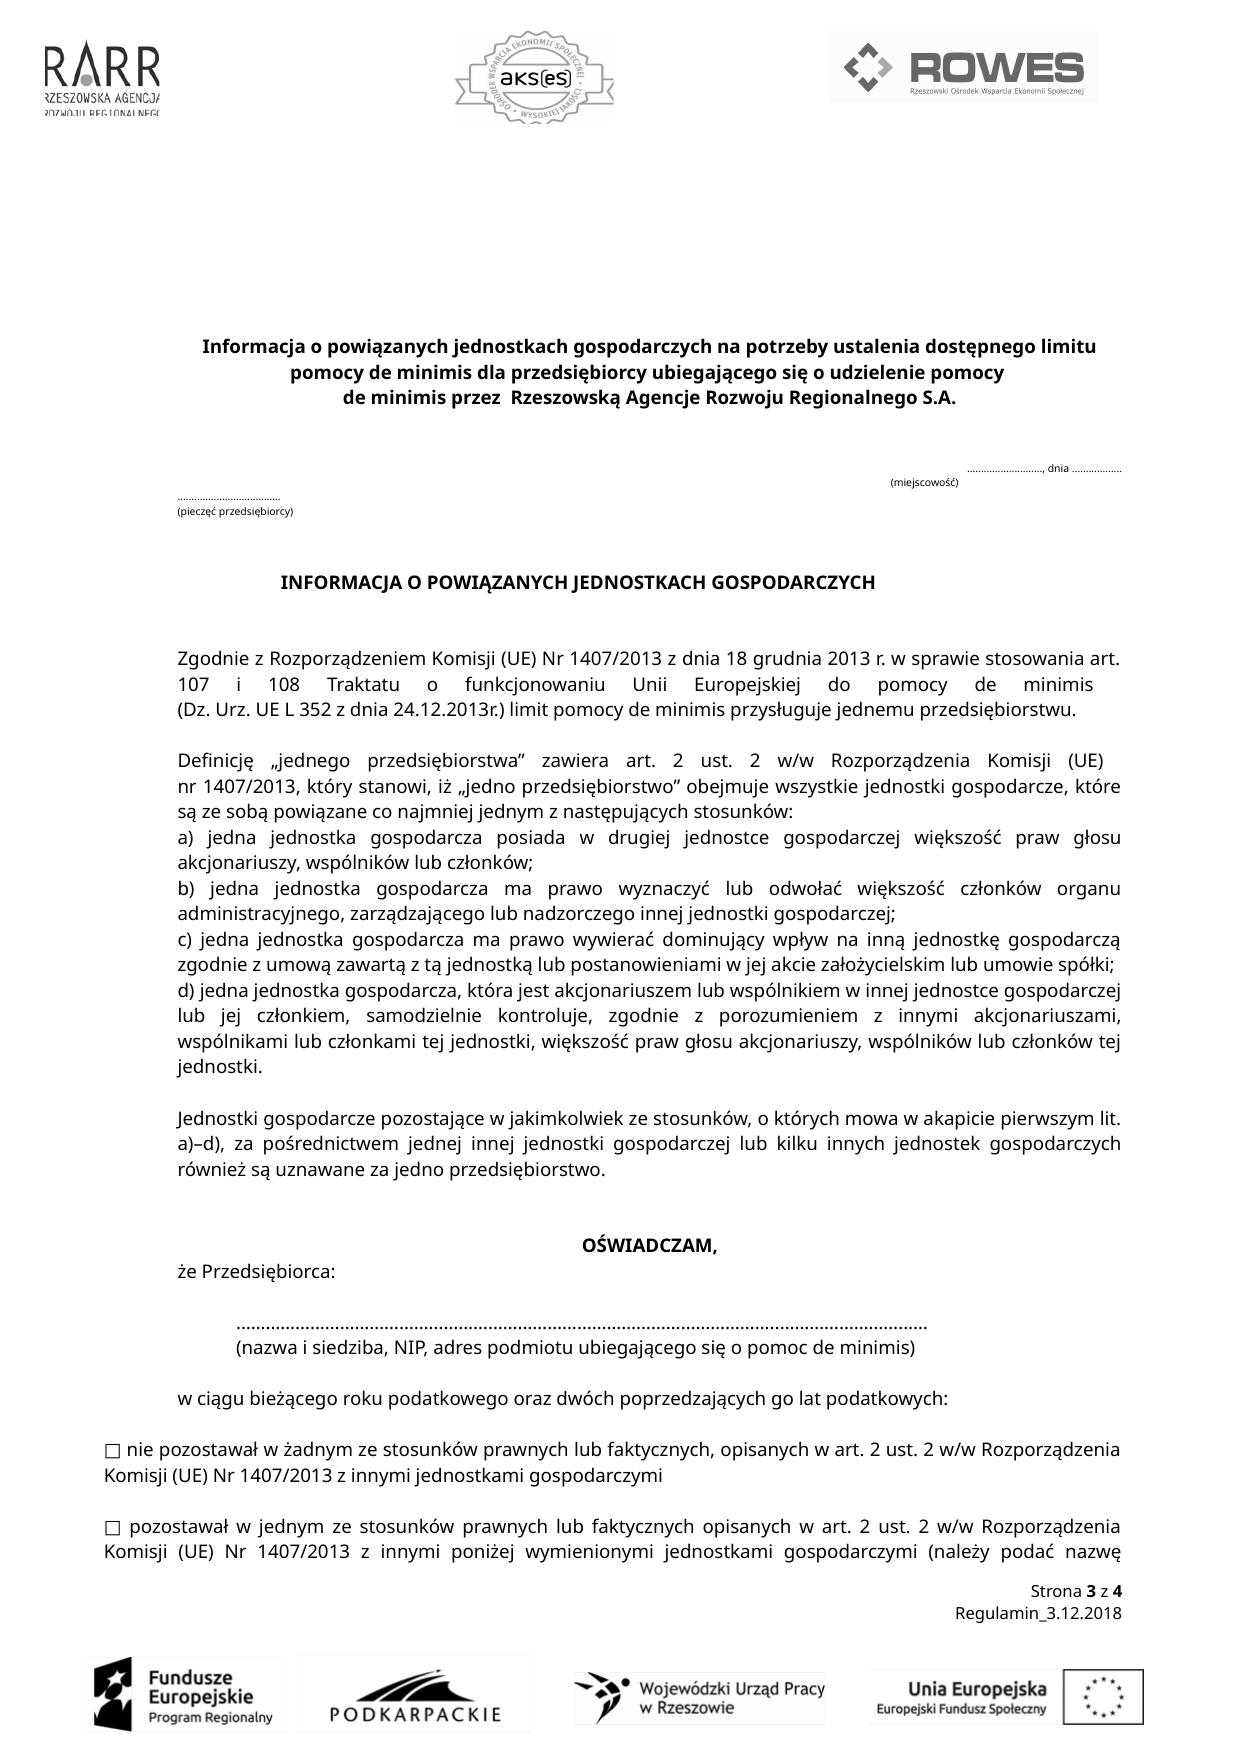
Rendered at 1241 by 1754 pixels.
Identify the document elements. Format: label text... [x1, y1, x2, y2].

text d) jedna jednostka gospodarcza, która jest akcjonariuszem lub wspólnikiem w innej jednostce gospodarczej lub jej członkiem, samodzielnie kontroluje, zgodnie z porozumieniem z innymi akcjonariuszami, wspólnikami lub członkami tej jednostki, większość praw głosu akcjonariuszy, wspólników lub członków tej jednostki. [177, 977, 1122, 1079]
text b) jedna jednostka gospodarcza ma prawo wyznaczyć lub odwołać większość członków organu administracyjnego, zarządzającego lub nadzorczego innej jednostki gospodarczej; [177, 875, 1122, 926]
text (nazwa i siedziba, NIP, adres podmiotu ubiegającego się o pomoc de minimis) [177, 1334, 1122, 1360]
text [103, 1513, 1122, 1564]
picture [868, 1667, 1146, 1727]
text c) jedna jednostka gospodarcza ma prawo wywierać dominujący wpływ na inną jednostkę gospodarczą zgodnie z umową zawartą z tą jednostką lub postanowieniami w jej akcie założycielskim lub umowie spółki; [177, 926, 1122, 977]
text Jednostki gospodarcze pozostające w jakimkolwiek ze stosunków, o których mowa w akapicie pierwszym lit. a)–d), za pośrednictwem jednej innej jednostki gospodarczej lub kilku innych jednostek gospodarczych również są uznawane za jedno przedsiębiorstwo. [177, 1105, 1122, 1181]
text (pieczęć przedsiębiorcy) [103, 504, 1122, 518]
picture [80, 1655, 287, 1734]
text Definicję „jednego przedsiębiorstwa” zawiera art. 2 ust. 2 w/w Rozporządzenia Komisji (UE) nr 1407/2013, który stanowi, iż „jedno przedsiębiorstwo” obejmuje wszystkie jednostki gospodarcze, które są ze sobą powiązane co najmniej jednym z następujących stosunków: [177, 748, 1122, 824]
text ………………………………………………………………………………………………..………………………… [177, 1309, 1122, 1334]
text ..................................... [177, 489, 1122, 504]
picture [454, 30, 614, 124]
text że Przedsiębiorca: [177, 1258, 1122, 1283]
text (miejscowość) [177, 475, 1122, 489]
text OŚWIADCZAM, [177, 1232, 1122, 1258]
text Informacja o powiązanych jednostkach gospodarczych na potrzeby ustalenia dostępnego limitu pomocy de minimis dla przedsiębiorcy ubiegającego się o udzielenie pomocy de minimis przez Rzeszowską Agencje Rozwoju Regionalnego S.A. [177, 334, 1122, 410]
text a) jedna jednostka gospodarcza posiada w drugiej jednostce gospodarczej większość praw głosu akcjonariuszy, wspólników lub członków; [177, 824, 1122, 875]
text INFORMACJA O POWIĄZANYCH JEDNOSTKACH GOSPODARCZYCH [281, 569, 1122, 594]
text w ciągu bieżącego roku podatkowego oraz dwóch poprzedzających go lat podatkowych: [177, 1386, 1122, 1411]
text Zgodnie z Rozporządzeniem Komisji (UE) Nr 1407/2013 z dnia 18 grudnia 2013 r. w sprawie stosowania art. 107 i 108 Traktatu o funkcjonowaniu Unii Europejskiej do pomocy de minimis (Dz. Urz. UE L 352 z dnia 24.12.2013r.) limit pomocy de minimis przysługuje jednemu przedsiębiorstwu. [177, 646, 1122, 722]
text ..........................., dnia .................. [177, 461, 1122, 475]
picture [43, 39, 159, 115]
picture [828, 30, 1098, 102]
picture [572, 1670, 827, 1727]
picture [295, 1652, 532, 1735]
text □ nie pozostawał w żadnym ze stosunków prawnych lub faktycznych, opisanych w art. 2 ust. 2 w/w Rozporządzenia Komisji (UE) Nr 1407/2013 z innymi jednostkami gospodarczymi [103, 1437, 1122, 1488]
